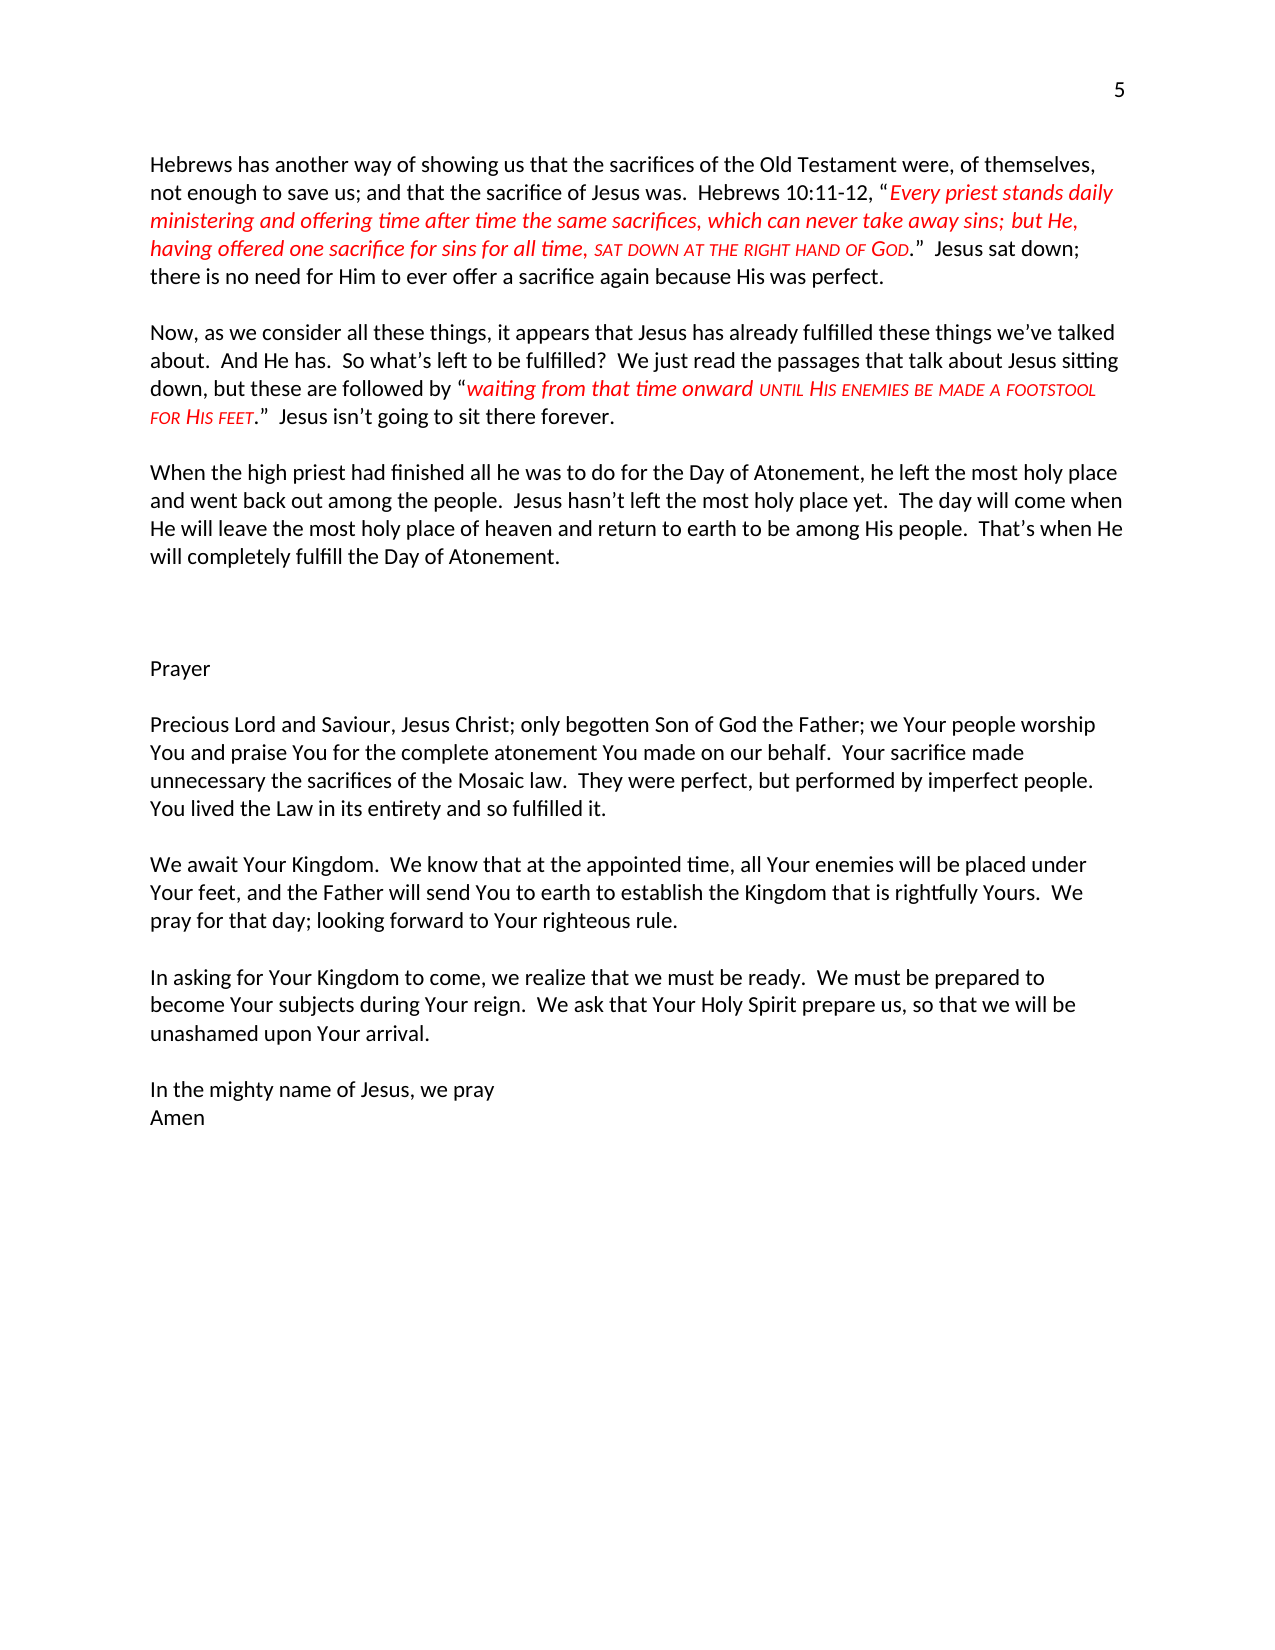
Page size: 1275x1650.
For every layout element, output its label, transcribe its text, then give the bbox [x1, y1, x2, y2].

text Now, as we consider all these things, it appears that Jesus has already fulfilled these things we’ve talked about. And He has. So what’s left to be fulfilled? We just read the passages that talk about Jesus sitting down, but these are followed by “waiting from that time onward until His enemies be made a footstool for His feet.” Jesus isn’t going to sit there forever. [150, 318, 1125, 430]
text Hebrews has another way of showing us that the sacrifices of the Old Testament were, of themselves, not enough to save us; and that the sacrifice of Jesus was. Hebrews 10:11-12, “Every priest stands daily ministering and offering time after time the same sacrifices, which can never take away sins; but He, having offered one sacrifice for sins for all time, sat down at the right hand of God.” Jesus sat down; there is no need for Him to ever offer a sacrifice again because His was perfect. [150, 150, 1125, 290]
text Amen [150, 1103, 1125, 1131]
text In the mighty name of Jesus, we pray [150, 1075, 1125, 1103]
text When the high priest had finished all he was to do for the Day of Atonement, he left the most holy place and went back out among the people. Jesus hasn’t left the most holy place yet. The day will come when He will leave the most holy place of heaven and return to earth to be among His people. That’s when He will completely fulfill the Day of Atonement. [150, 458, 1125, 570]
text We await Your Kingdom. We know that at the appointed time, all Your enemies will be placed under Your feet, and the Father will send You to earth to establish the Kingdom that is rightfully Yours. We pray for that day; looking forward to Your righteous rule. [150, 851, 1125, 934]
text Precious Lord and Saviour, Jesus Christ; only begotten Son of God the Father; we Your people worship You and praise You for the complete atonement You made on our behalf. Your sacrifice made unnecessary the sacrifices of the Mosaic law. They were perfect, but performed by imperfect people. You lived the Law in its entirety and so fulfilled it. [150, 710, 1125, 822]
text Prayer [150, 654, 1125, 682]
text In asking for Your Kingdom to come, we realize that we must be ready. We must be prepared to become Your subjects during Your reign. We ask that Your Holy Spirit prepare us, so that we will be unashamed upon Your arrival. [150, 963, 1125, 1047]
